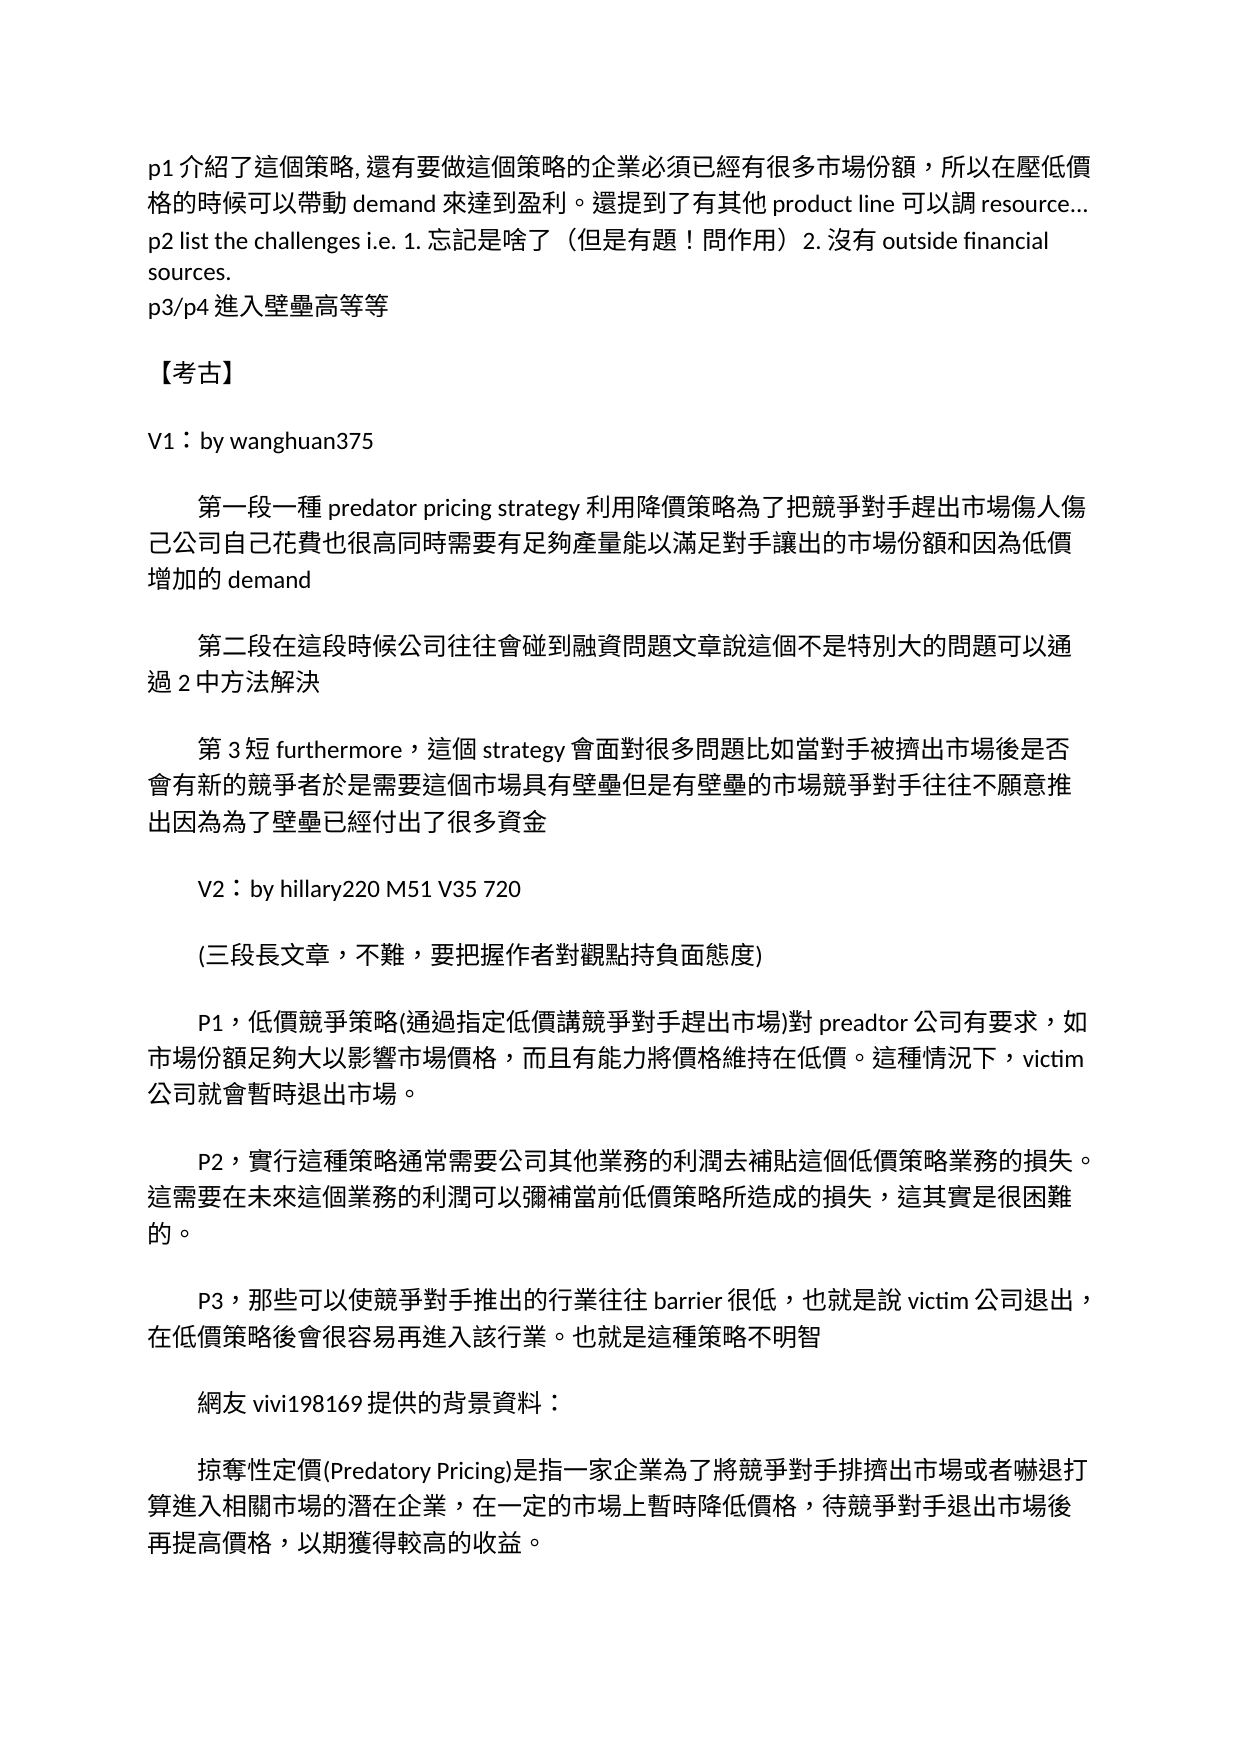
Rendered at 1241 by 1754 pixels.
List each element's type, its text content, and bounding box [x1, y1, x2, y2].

text p1 介紹了這個策略, 還有要做這個策略的企業必須已經有很多市場份額，所以在壓低價格的時候可以帶動demand 來達到盈利。還提到了有其他product line 可以調resource... [148, 148, 1093, 220]
text V1：by wanghuan375 [148, 420, 1093, 457]
text 掠奪性定價(Predatory Pricing)是指一家企業為了將競爭對手排擠出市場或者嚇退打算進入相關市場的潛在企業，在一定的市場上暫時降低價格，待競爭對手退出市場後再提高價格，以期獲得較高的收益。 [148, 1451, 1093, 1559]
text P1，低價競爭策略(通過指定低價講競爭對手趕出市場)對preadtor公司有要求，如市場份額足夠大以影響市場價格，而且有能力將價格維持在低價。這種情況下，victim公司就會暫時退出市場。 [148, 1002, 1093, 1111]
text P2，實行這種策略通常需要公司其他業務的利潤去補貼這個低價策略業務的損失。這需要在未來這個業務的利潤可以彌補當前低價策略所造成的損失，這其實是很困難的。 [148, 1142, 1093, 1250]
text p2 list the challenges i.e. 1. 忘記是啥了（但是有題！問作用）2. 沒有outside financial sources. [148, 220, 1093, 287]
text p3/p4 進入壁壘高等等 [148, 287, 1093, 323]
text 第3短 furthermore，這個strategy會面對很多問題比如當對手被擠出市場後是否會有新的競爭者於是需要這個市場具有壁壘但是有壁壘的市場競爭對手往往不願意推出因為為了壁壘已經付出了很多資金 [148, 729, 1093, 838]
text 第二段在這段時候公司往往會碰到融資問題文章說這個不是特別大的問題可以通過2中方法解決 [148, 626, 1093, 699]
text 網友vivi198169提供的背景資料： [148, 1384, 1093, 1420]
text V2：by hillary220 M51 V35 720 [148, 869, 1093, 905]
text 【考古】 [148, 354, 1093, 390]
text P3，那些可以使競爭對手推出的行業往往barrier很低，也就是說victim公司退出，在低價策略後會很容易再進入該行業。也就是這種策略不明智 [148, 1281, 1093, 1353]
text (三段長文章，不難，要把握作者對觀點持負面態度) [148, 936, 1093, 972]
text 第一段一種predator pricing strategy 利用降價策略為了把競爭對手趕出市場傷人傷己公司自己花費也很高同時需要有足夠產量能以滿足對手讓出的市場份額和因為低價增加的demand [148, 487, 1093, 596]
